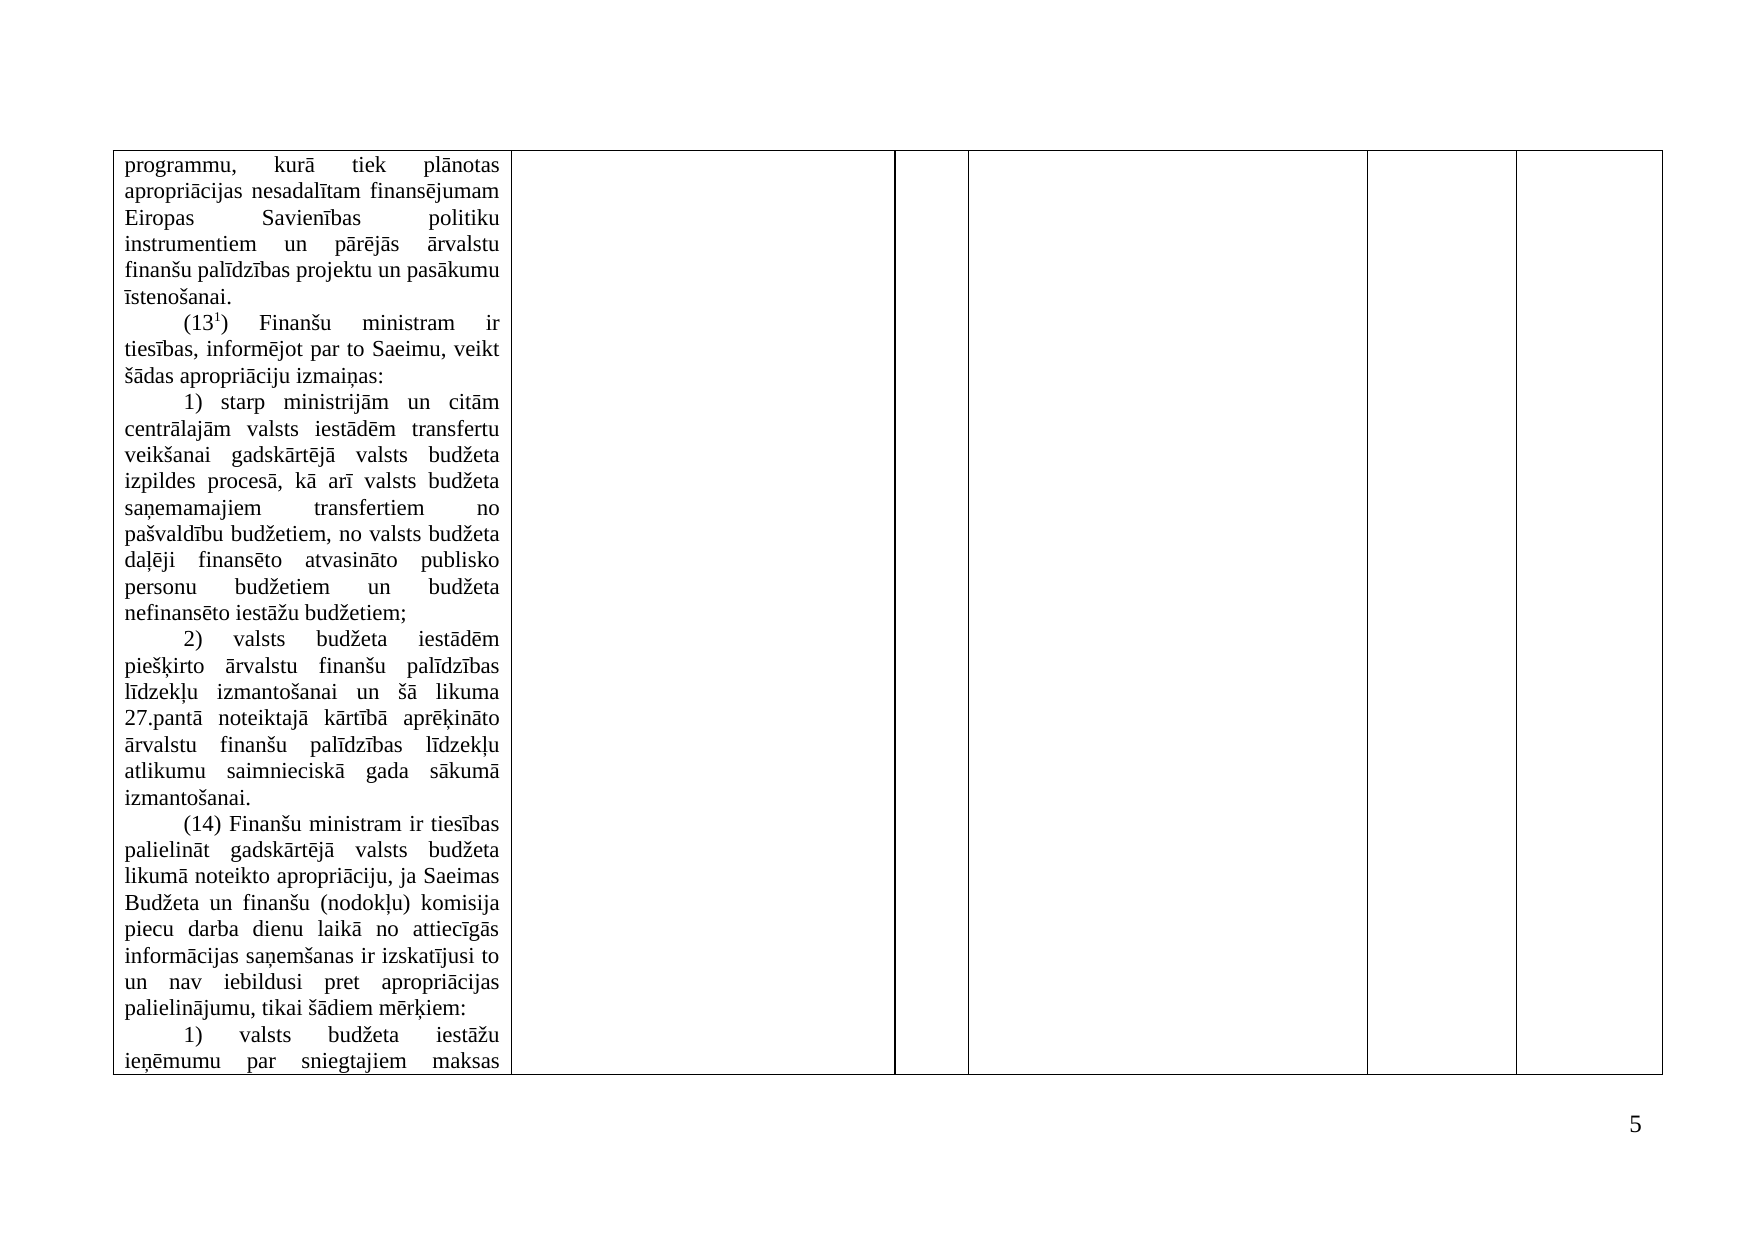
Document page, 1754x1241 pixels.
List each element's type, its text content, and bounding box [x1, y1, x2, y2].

table_cell [1368, 151, 1516, 1073]
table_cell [114, 151, 511, 1073]
table_cell [512, 151, 894, 1073]
table_cell [1517, 151, 1662, 1073]
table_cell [969, 151, 1367, 1073]
table_cell 1 [896, 151, 968, 1073]
